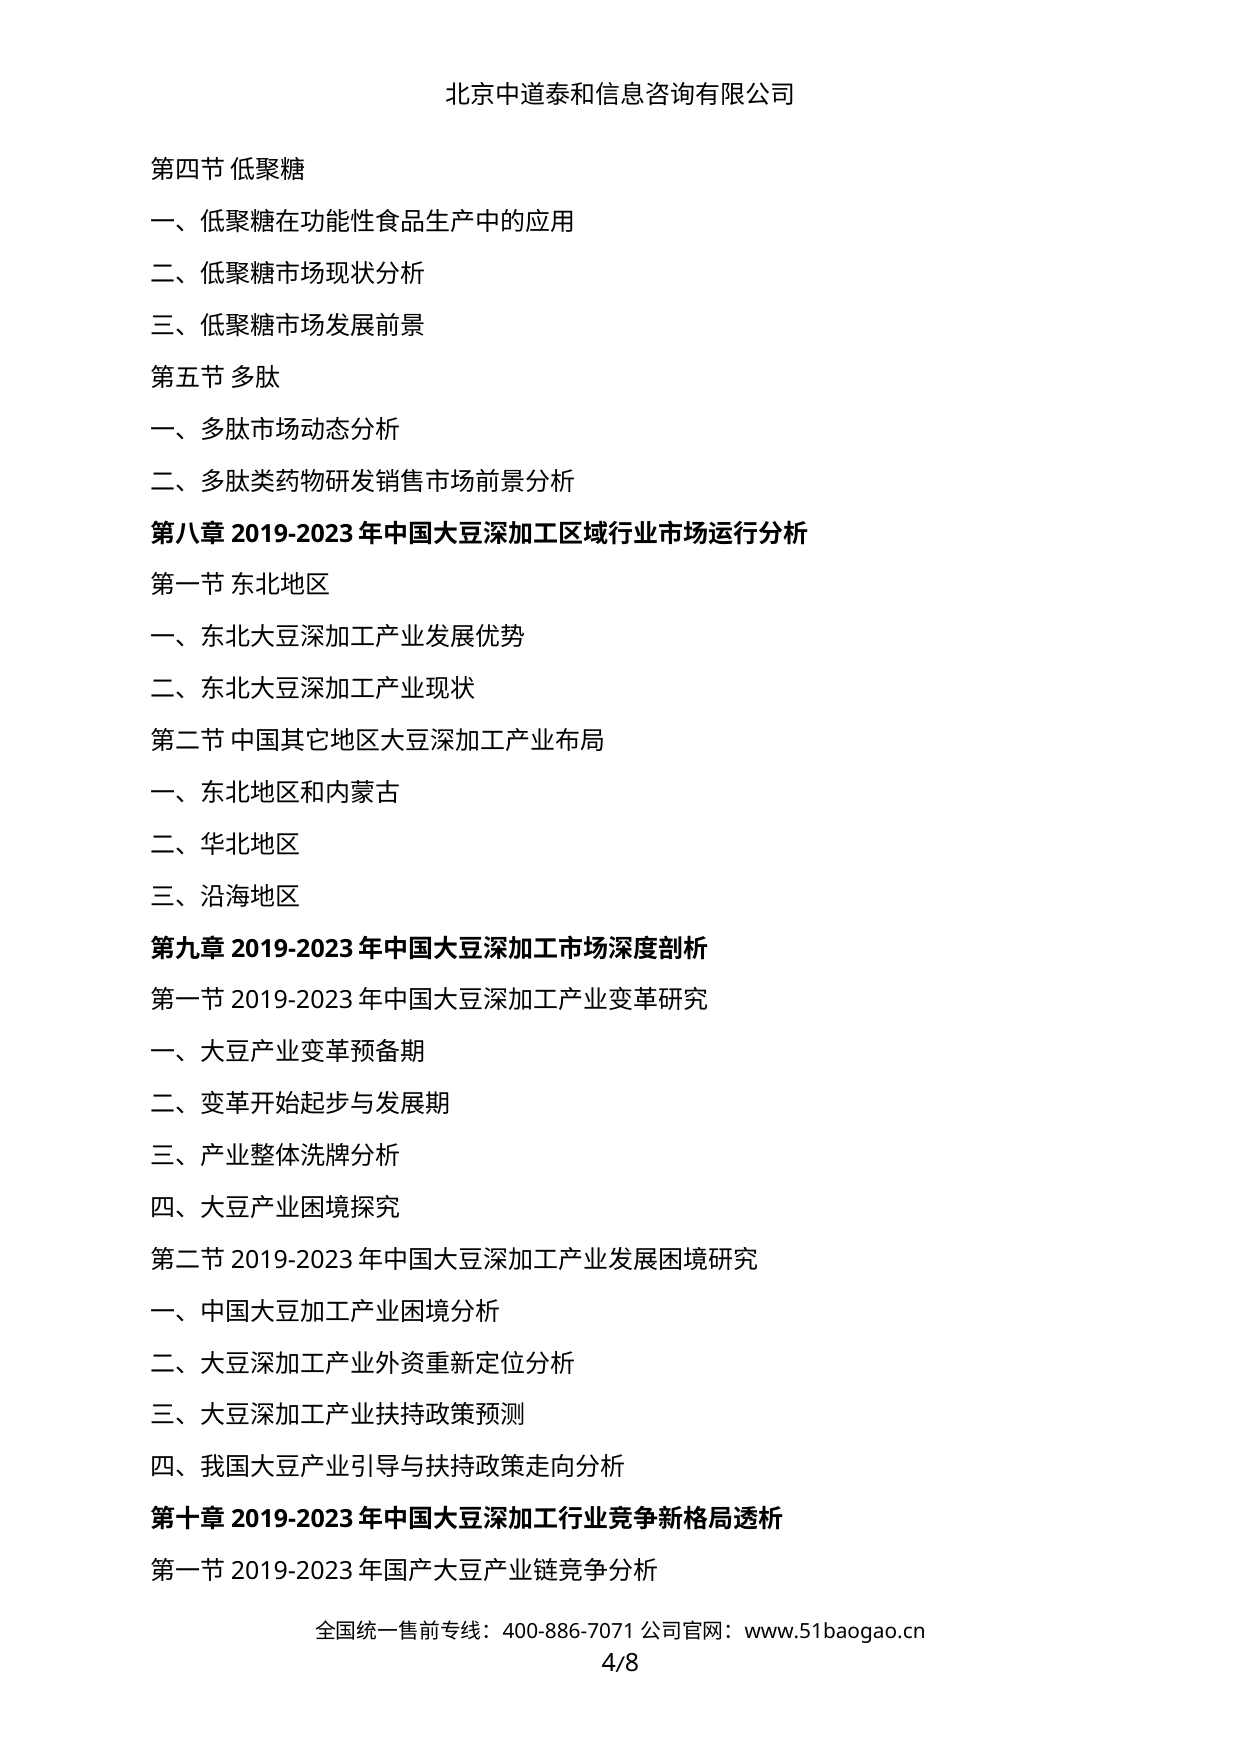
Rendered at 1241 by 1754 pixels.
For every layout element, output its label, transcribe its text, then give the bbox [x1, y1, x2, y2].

text 第一节 2019-2023年国产大豆产业链竞争分析 [150, 1551, 1090, 1587]
text 二、大豆深加工产业外资重新定位分析 [150, 1343, 1090, 1379]
text 第二节 中国其它地区大豆深加工产业布局 [150, 721, 1090, 757]
text 第九章 2019-2023年中国大豆深加工市场深度剖析 [150, 928, 1090, 964]
text 二、低聚糖市场现状分析 [150, 254, 1090, 290]
text 三、大豆深加工产业扶持政策预测 [150, 1395, 1090, 1431]
text 第一节 2019-2023年中国大豆深加工产业变革研究 [150, 980, 1090, 1016]
text 一、东北地区和内蒙古 [150, 772, 1090, 809]
text 三、产业整体洗牌分析 [150, 1136, 1090, 1172]
text 一、多肽市场动态分析 [150, 409, 1090, 446]
text 一、中国大豆加工产业困境分析 [150, 1291, 1090, 1327]
text 第十章 2019-2023年中国大豆深加工行业竞争新格局透析 [150, 1499, 1090, 1535]
text 第二节 2019-2023年中国大豆深加工产业发展困境研究 [150, 1239, 1090, 1276]
text 二、东北大豆深加工产业现状 [150, 669, 1090, 705]
text 一、东北大豆深加工产业发展优势 [150, 617, 1090, 653]
text 一、低聚糖在功能性食品生产中的应用 [150, 202, 1090, 238]
text 第四节 低聚糖 [150, 150, 1090, 186]
text 第五节 多肽 [150, 357, 1090, 394]
text 四、我国大豆产业引导与扶持政策走向分析 [150, 1447, 1090, 1483]
text 二、变革开始起步与发展期 [150, 1084, 1090, 1120]
text 第八章 2019-2023年中国大豆深加工区域行业市场运行分析 [150, 513, 1090, 549]
text 四、大豆产业困境探究 [150, 1187, 1090, 1224]
text 三、沿海地区 [150, 876, 1090, 912]
text 二、多肽类药物研发销售市场前景分析 [150, 461, 1090, 497]
text 三、低聚糖市场发展前景 [150, 306, 1090, 342]
text 一、大豆产业变革预备期 [150, 1032, 1090, 1068]
text 第一节 东北地区 [150, 565, 1090, 601]
text 二、华北地区 [150, 824, 1090, 861]
